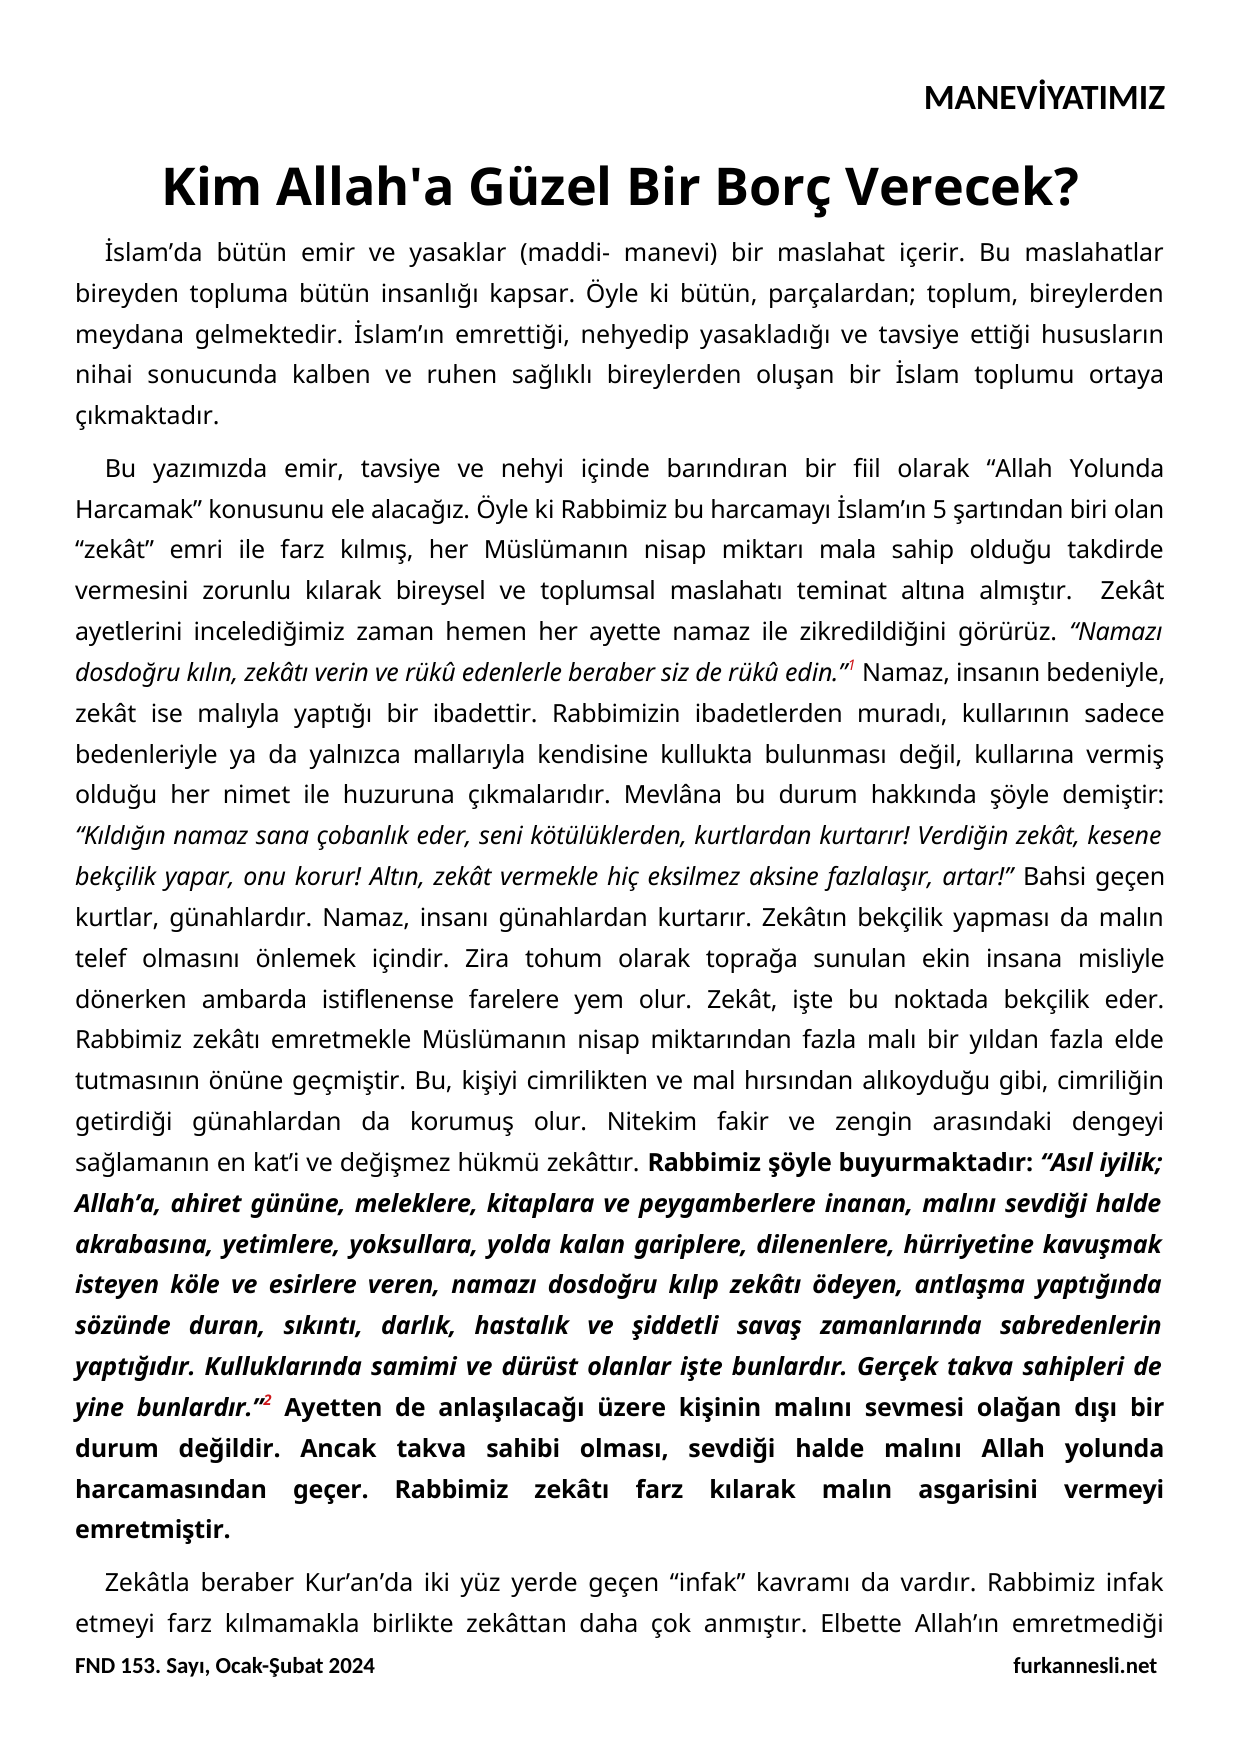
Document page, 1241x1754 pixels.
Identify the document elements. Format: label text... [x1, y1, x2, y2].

text İslam’da bütün emir ve yasaklar (maddi- manevi) bir maslahat içerir. Bu maslahatlar bireyden topluma bütün insanlığı kapsar. Öyle ki bütün, parçalardan; toplum, bireylerden meydana gelmektedir. İslam’ın emrettiği, nehyedip yasakladığı ve tavsiye ettiği hususların nihai sonucunda kalben ve ruhen sağlıklı bireylerden oluşan bir İslam toplumu ortaya çıkmaktadır. [75, 234, 1165, 432]
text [75, 1565, 1165, 1640]
text Bu yazımızda emir, tavsiye ve nehyi içinde barındıran bir fiil olarak “Allah Yolunda Harcamak” konusunu ele alacağız. Öyle ki Rabbimiz bu harcamayı İslam’ın 5 şartından biri olan “zekât” emri ile farz kılmış, her Müslümanın nisap miktarı mala sahip olduğu takdirde vermesini zorunlu kılarak bireysel ve toplumsal maslahatı teminat altına almıştır. Zekât ayetlerini incelediğimiz zaman hemen her ayette namaz ile zikredildiğini görürüz. “Namazı dosdoğru kılın, zekâtı verin ve rükû edenlerle beraber siz de rükû edin.”1 Namaz, insanın bedeniyle, zekât ise malıyla yaptığı bir ibadettir. Rabbimizin ibadetlerden muradı, kullarının sadece bedenleriyle ya da yalnızca mallarıyla kendisine kullukta bulunması değil, kullarına vermiş olduğu her nimet ile huzuruna çıkmalarıdır. Mevlâna bu durum hakkında şöyle demiştir: “Kıldığın namaz sana çobanlık eder, seni kötülüklerden, kurtlardan kurtarır! Verdiğin zekât, kesene bekçilik yapar, onu korur! Altın, zekât vermekle hiç eksilmez aksine fazlalaşır, artar!” Bahsi geçen kurtlar, günahlardır. Namaz, insanı günahlardan kurtarır. Zekâtın bekçilik yapması da malın telef olmasını önlemek içindir. Zira tohum olarak toprağa sunulan ekin insana misliyle dönerken ambarda istiflenense farelere yem olur. Zekât, işte bu noktada bekçilik eder. Rabbimiz zekâtı emretmekle Müslümanın nisap miktarından fazla malı bir yıldan fazla elde tutmasının önüne geçmiştir. Bu, kişiyi cimrilikten ve mal hırsından alıkoyduğu gibi, cimriliğin getirdiği günahlardan da korumuş olur. Nitekim fakir ve zengin arasındaki dengeyi sağlamanın en kat’i ve değişmez hükmü zekâttır. Rabbimiz şöyle buyurmaktadır: “Asıl iyilik; Allah’a, ahiret gününe, meleklere, kitaplara ve peygamberlere inanan, malını sevdiği halde akrabasına, yetimlere, yoksullara, yolda kalan gariplere, dilenenlere, hürriyetine kavuşmak isteyen köle ve esirlere veren, namazı dosdoğru kılıp zekâtı ödeyen, antlaşma yaptığında sözünde duran, sıkıntı, darlık, hastalık ve şiddetli savaş zamanlarında sabredenlerin yaptığıdır. Kulluklarında samimi ve dürüst olanlar işte bunlardır. Gerçek takva sahipleri de yine bunlardır.”2 Ayetten de anlaşılacağı üzere kişinin malını sevmesi olağan dışı bir durum değildir. Ancak takva sahibi olması, sevdiği halde malını Allah yolunda harcamasından geçer. Rabbimiz zekâtı farz kılarak malın asgarisini vermeyi emretmiştir. [75, 451, 1165, 1546]
text Kim Allah'a Güzel Bir Borç Verecek? [75, 149, 1165, 220]
